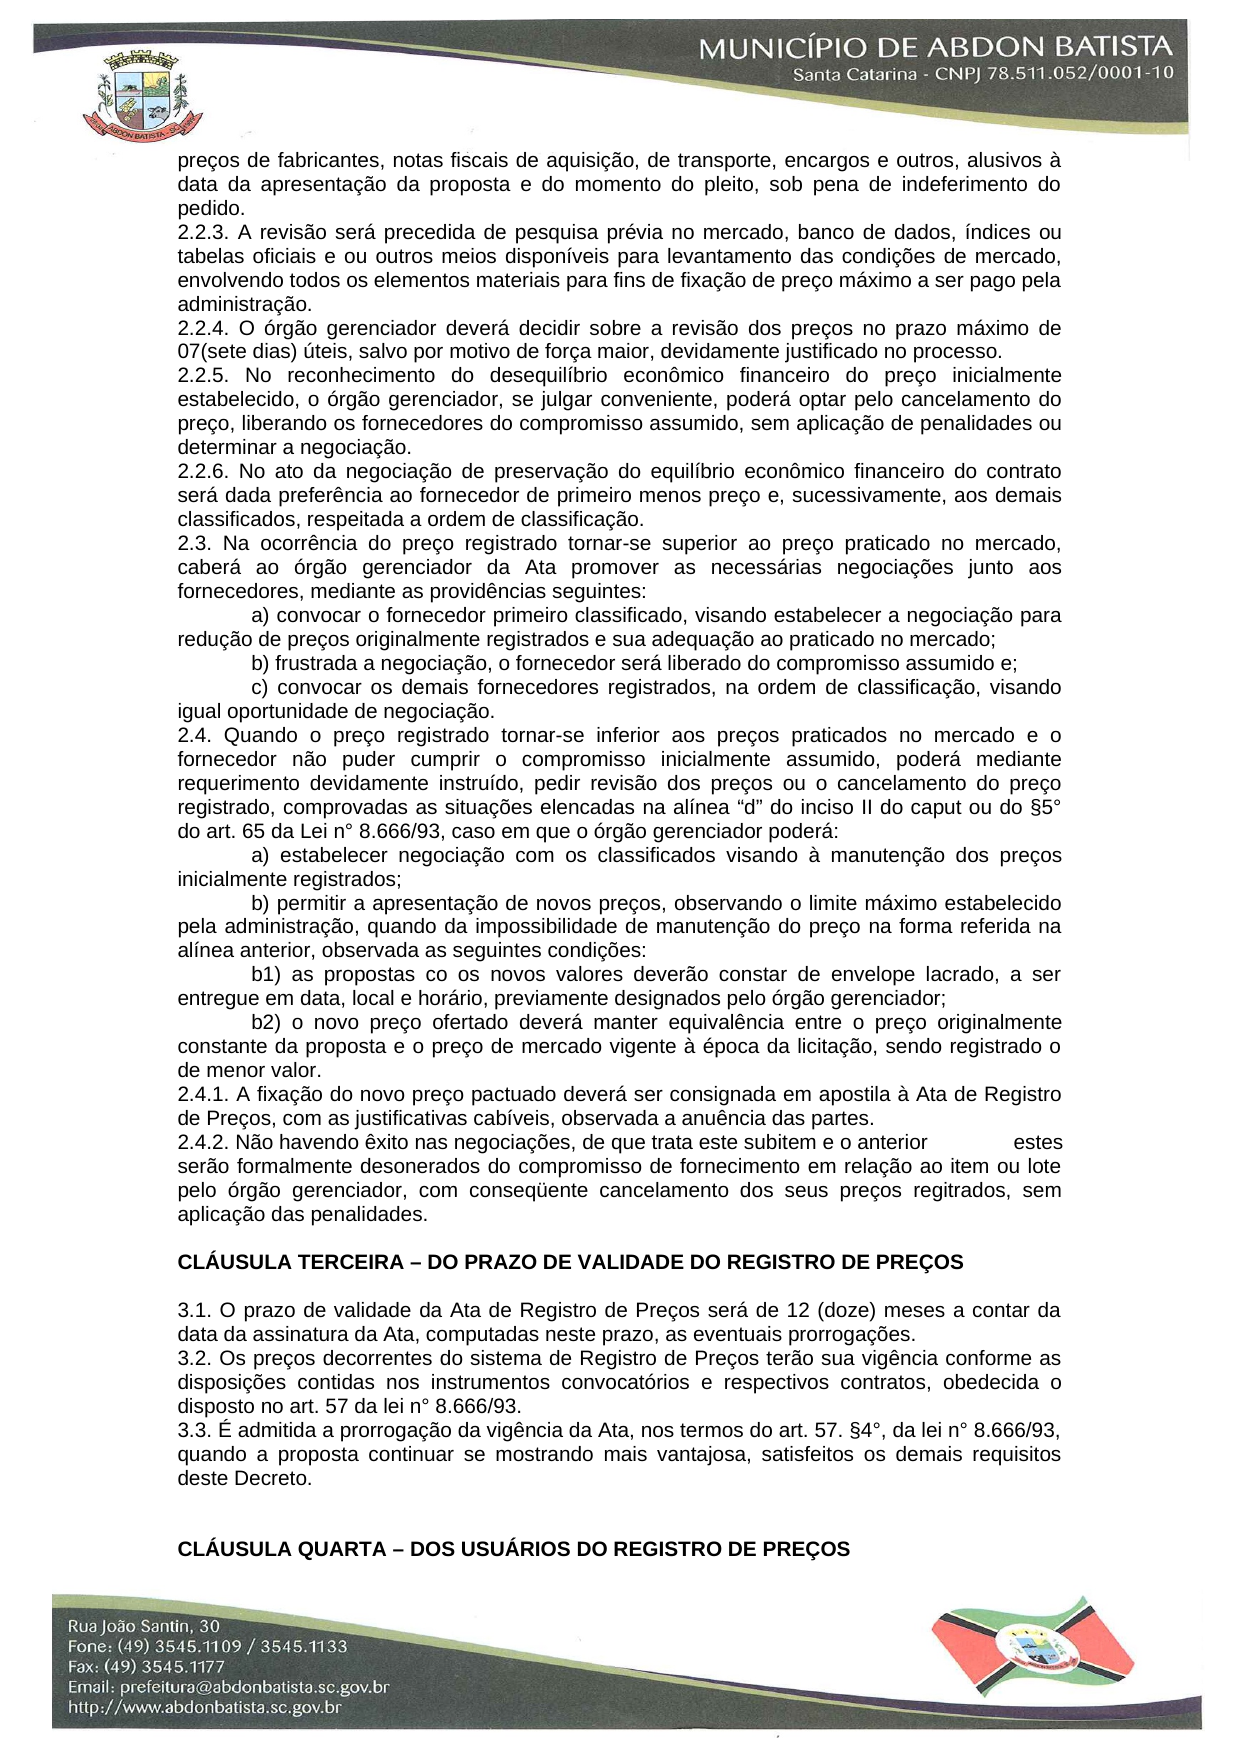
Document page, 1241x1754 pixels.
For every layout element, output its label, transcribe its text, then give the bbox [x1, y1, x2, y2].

text 2.4.1. A fixação do novo preço pactuado deverá ser consignada em apostila à Ata de Registro de Preços, com as justificativas cabíveis, observada a anuência das partes. [177, 1082, 1063, 1130]
text a) convocar o fornecedor primeiro classificado, visando estabelecer a negociação para redução de preços originalmente registrados e sua adequação ao praticado no mercado; [177, 603, 1063, 651]
text 2.2.4. O órgão gerenciador deverá decidir sobre a revisão dos preços no prazo máximo de 07(sete dias) úteis, salvo por motivo de força maior, devidamente justificado no processo. [177, 315, 1063, 363]
text 2.2.5. No reconhecimento do desequilíbrio econômico financeiro do preço inicialmente estabelecido, o órgão gerenciador, se julgar conveniente, poderá optar pelo cancelamento do preço, liberando os fornecedores do compromisso assumido, sem aplicação de penalidades ou determinar a negociação. [177, 363, 1063, 459]
text c) convocar os demais fornecedores registrados, na ordem de classificação, visando igual oportunidade de negociação. [177, 675, 1063, 723]
text 2.3. Na ocorrência do preço registrado tornar-se superior ao preço praticado no mercado, caberá ao órgão gerenciador da Ata promover as necessárias negociações junto aos fornecedores, mediante as providências seguintes: [177, 531, 1063, 603]
text b) permitir a apresentação de novos preços, observando o limite máximo estabelecido pela administração, quando da impossibilidade de manutenção do preço na forma referida na alínea anterior, observada as seguintes condições: [177, 890, 1063, 962]
text b2) o novo preço ofertado deverá manter equivalência entre o preço originalmente constante da proposta e o preço de mercado vigente à época da licitação, sendo registrado o de menor valor. [177, 1010, 1063, 1082]
picture [31, 19, 1192, 161]
text CLÁUSULA QUARTA – DOS USUÁRIOS DO REGISTRO DE PREÇOS [177, 1537, 1063, 1561]
picture [52, 1585, 1205, 1738]
text 2.4.2. Não havendo êxito nas negociações, de que trata este subitem e o anterior estes serão formalmente desonerados do compromisso de fornecimento em relação ao item ou lote pelo órgão gerenciador, com conseqüente cancelamento dos seus preços regitrados, sem aplicação das penalidades. [177, 1130, 1063, 1226]
text 3.2. Os preços decorrentes do sistema de Registro de Preços terão sua vigência conforme as disposições contidas nos instrumentos convocatórios e respectivos contratos, obedecida o disposto no art. 57 da lei n° 8.666/93. [177, 1346, 1063, 1417]
text 3.1. O prazo de validade da Ata de Registro de Preços será de 12 (doze) meses a contar da data da assinatura da Ata, computadas neste prazo, as eventuais prorrogações. [177, 1298, 1063, 1346]
text 3.3. É admitida a prorrogação da vigência da Ata, nos termos do art. 57. §4°, da lei n° 8.666/93, quando a proposta continuar se mostrando mais vantajosa, satisfeitos os demais requisitos deste Decreto. [177, 1417, 1063, 1489]
text b1) as propostas co os novos valores deverão constar de envelope lacrado, a ser entregue em data, local e horário, previamente designados pelo órgão gerenciador; [177, 962, 1063, 1010]
text a) estabelecer negociação com os classificados visando à manutenção dos preços inicialmente registrados; [177, 842, 1063, 890]
text b) frustrada a negociação, o fornecedor será liberado do compromisso assumido e; [177, 651, 1063, 675]
text CLÁUSULA TERCEIRA – DO PRAZO DE VALIDADE DO REGISTRO DE PREÇOS [177, 1250, 1063, 1274]
text 2.2.6. No ato da negociação de preservação do equilíbrio econômico financeiro do contrato será dada preferência ao fornecedor de primeiro menos preço e, sucessivamente, aos demais classificados, respeitada a ordem de classificação. [177, 459, 1063, 531]
text 2.2.3. A revisão será precedida de pesquisa prévia no mercado, banco de dados, índices ou tabelas oficiais e ou outros meios disponíveis para levantamento das condições de mercado, envolvendo todos os elementos materiais para fins de fixação de preço máximo a ser pago pela administração. [177, 219, 1063, 315]
text 2.4. Quando o preço registrado tornar-se inferior aos preços praticados no mercado e o fornecedor não puder cumprir o compromisso inicialmente assumido, poderá mediante requerimento devidamente instruído, pedir revisão dos preços ou o cancelamento do preço registrado, comprovadas as situações elencadas na alínea “d” do inciso II do caput ou do §5° do art. 65 da Lei n° 8.666/93, caso em que o órgão gerenciador poderá: [177, 723, 1063, 842]
